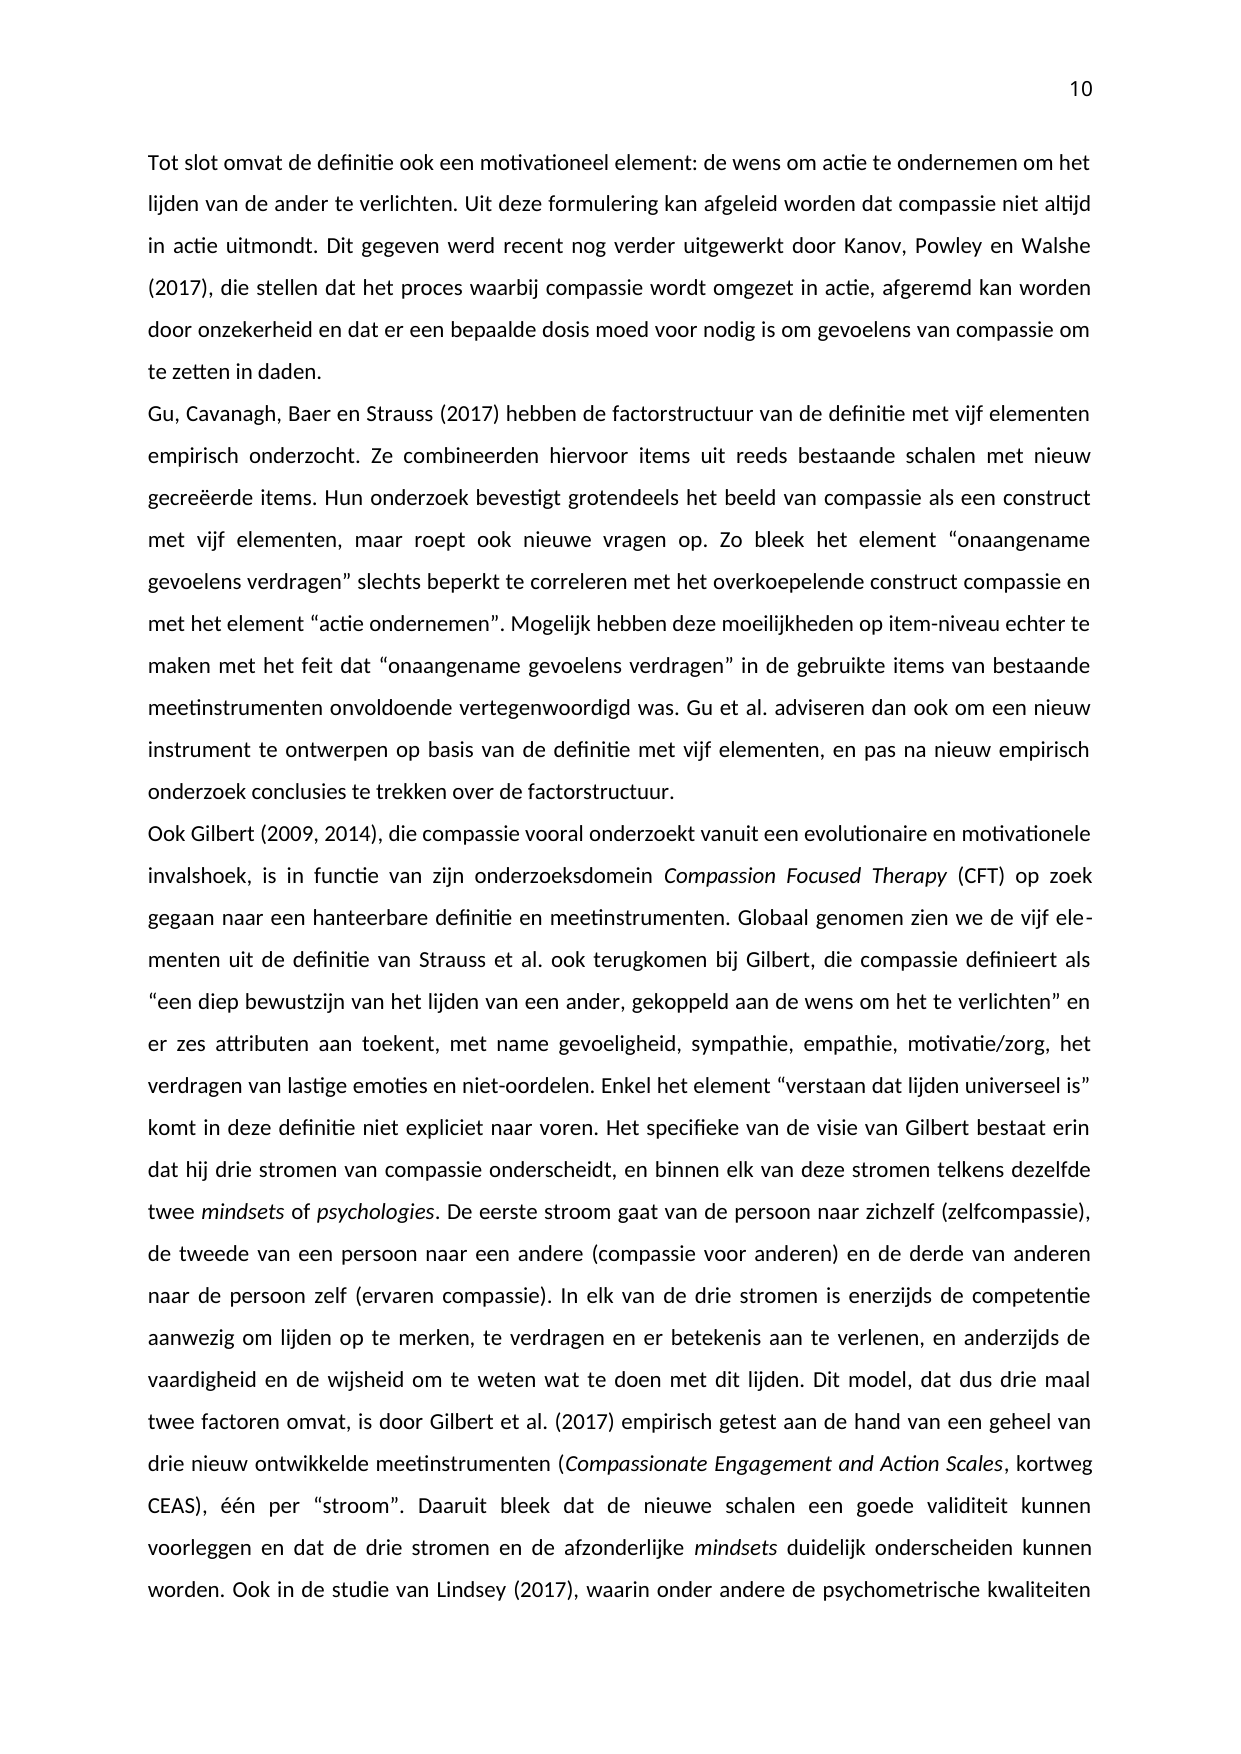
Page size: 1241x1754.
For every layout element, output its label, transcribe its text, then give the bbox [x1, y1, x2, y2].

text Gu, Cavanagh, Baer en Strauss (2017) hebben de factorstructuur van de definitie met vijf elementen empirisch onderzocht. Ze combineerden hiervoor items uit reeds bestaande schalen met nieuw gecreëerde items. Hun onderzoek bevestigt grotendeels het beeld van compassie als een construct met vijf elementen, maar roept ook nieuwe vragen op. Zo bleek het element “onaangename gevoelens verdragen” slechts beperkt te correleren met het overkoepelende construct compassie en met het element “actie ondernemen”. Mogelijk hebben deze moeilijkheden op item-niveau echter te maken met het feit dat “onaangename gevoelens verdragen” in de gebruikte items van bestaande meetinstrumenten onvoldoende vertegenwoordigd was. Gu et al. adviseren dan ook om een nieuw instrument te ontwerpen op basis van de definitie met vijf elementen, en pas na nieuw empirisch onderzoek conclusies te trekken over de factorstructuur. [148, 399, 1093, 805]
text Tot slot omvat de definitie ook een motivationeel element: de wens om actie te ondernemen om het lijden van de ander te verlichten. Uit deze formulering kan afgeleid worden dat compassie niet altijd in actie uitmondt. Dit gegeven werd recent nog verder uitgewerkt door Kanov, Powley en Walshe (2017), die stellen dat het proces waarbij compassie wordt omgezet in actie, afgeremd kan worden door onzekerheid en dat er een bepaalde dosis moed voor nodig is om gevoelens van compassie om te zetten in daden. [148, 148, 1093, 386]
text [148, 819, 1093, 1603]
